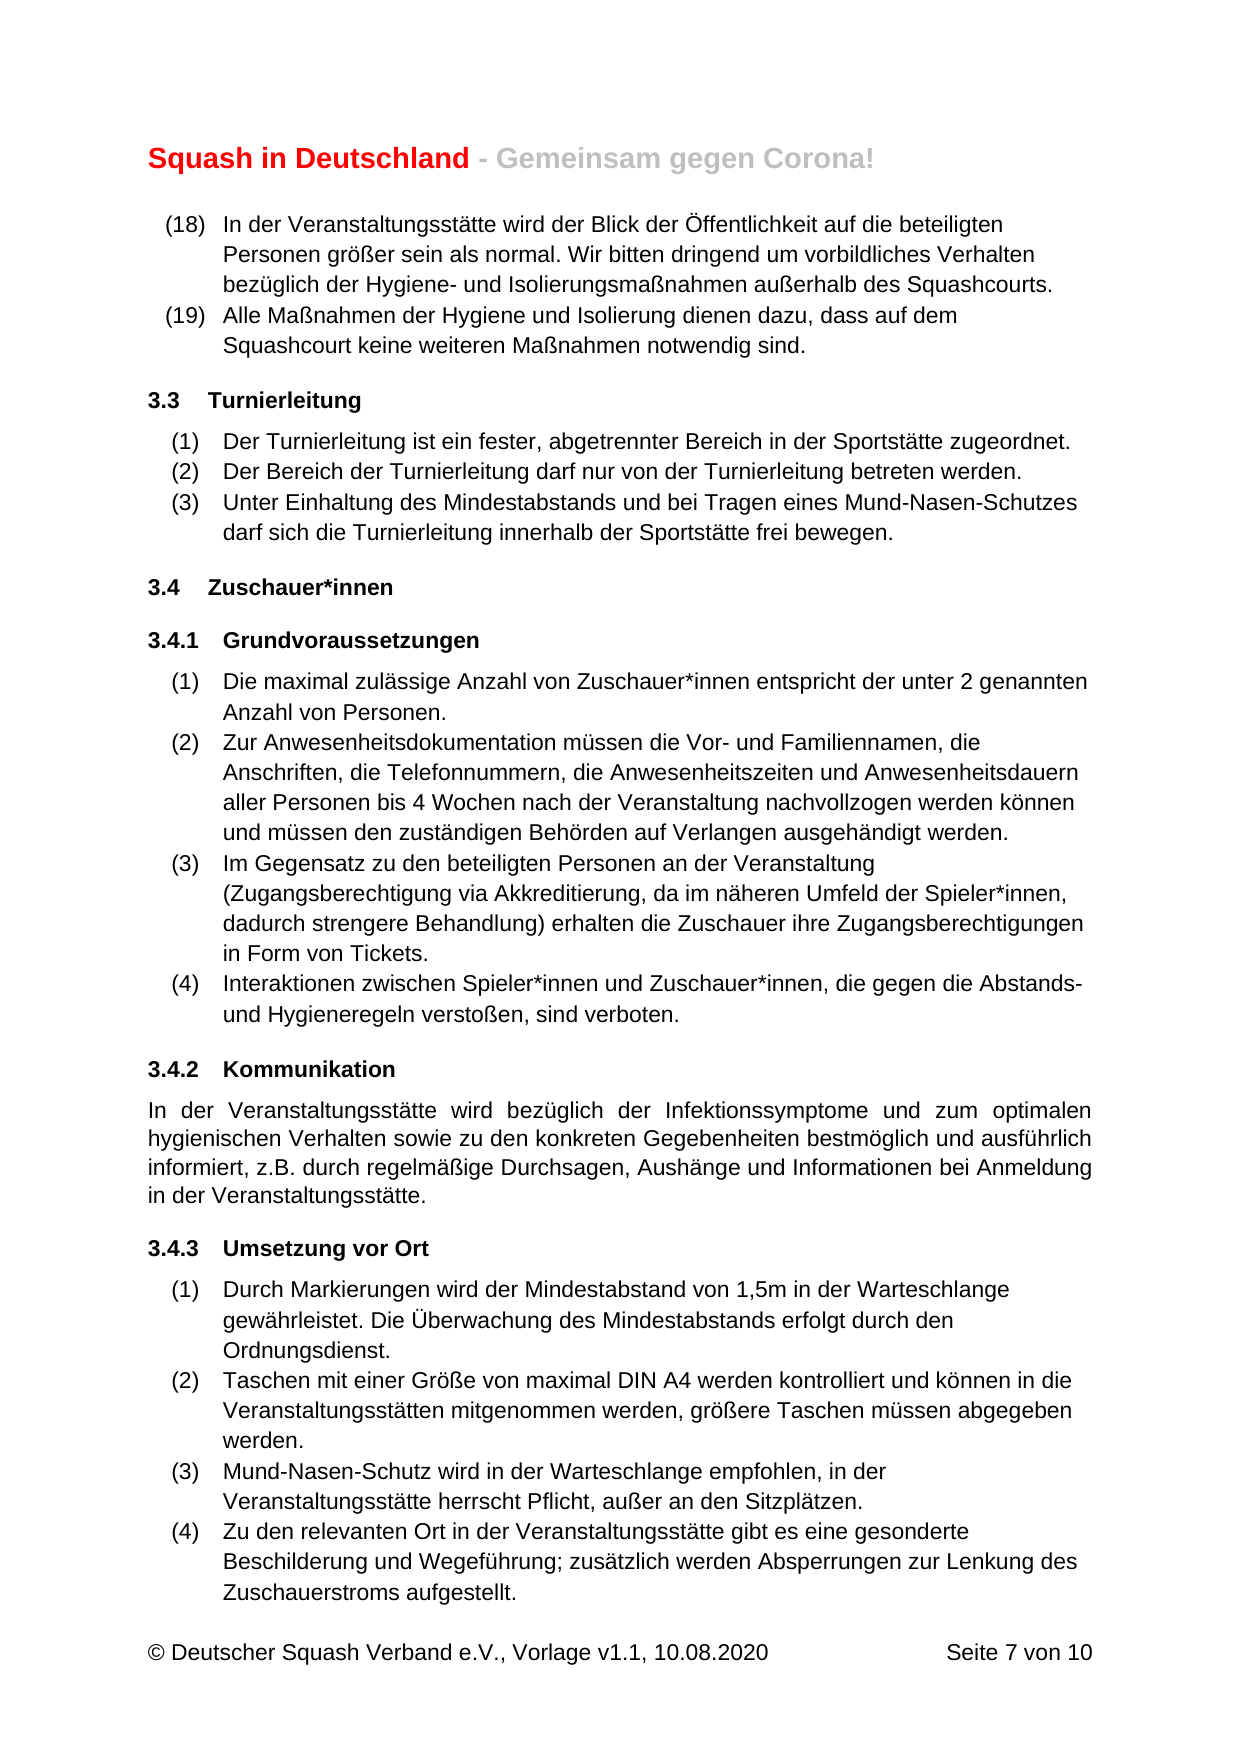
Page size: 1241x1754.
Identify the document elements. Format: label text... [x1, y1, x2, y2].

list Alle Maßnahmen der Hygiene und Isolierung dienen dazu, dass auf dem Squashcourt keine weiteren Maßnahmen notwendig sind. [185, 302, 1093, 358]
list Die maximal zulässige Anzahl von Zuschauer*innen entspricht der unter 2 genannten Anzahl von Personen. [185, 668, 1093, 725]
list In der Veranstaltungsstätte wird der Blick der Öffentlichkeit auf die beteiligten Personen größer sein als normal. Wir bitten dringend um vorbildliches Verhalten bezüglich der Hygiene- und Isolierungsmaßnahmen außerhalb des Squashcourts. [185, 211, 1093, 298]
subtitle Zuschauer*innen [148, 574, 1093, 600]
subtitle Kommunikation [148, 1056, 1093, 1082]
list Der Turnierleitung ist ein fester, abgetrennter Bereich in der Sportstätte zugeordnet. [185, 428, 1093, 454]
list Durch Markierungen wird der Mindestabstand von 1,5m in der Warteschlange gewährleistet. Die Überwachung des Mindestabstands erfolgt durch den Ordnungsdienst. [185, 1276, 1093, 1363]
list Zur Anwesenheitsdokumentation müssen die Vor- und Familiennamen, die Anschriften, die Telefonnummern, die Anwesenheitszeiten und Anwesenheitsdauern aller Personen bis 4 Wochen nach der Veranstaltung nachvollzogen werden können und müssen den zuständigen Behörden auf Verlangen ausgehändigt werden. [185, 729, 1093, 846]
list Im Gegensatz zu den beteiligten Personen an der Veranstaltung (Zugangsberechtigung via Akkreditierung, da im näheren Umfeld der Spieler*innen, dadurch strengere Behandlung) erhalten die Zuschauer ihre Zugangsberechtigungen in Form von Tickets. [185, 849, 1093, 966]
list Unter Einhaltung des Mindestabstands und bei Tragen eines Mund-Nasen-Schutzes darf sich die Turnierleitung innerhalb der Sportstätte frei bewegen. [185, 488, 1093, 545]
subtitle Grundvoraussetzungen [148, 627, 1093, 654]
list Der Bereich der Turnierleitung darf nur von der Turnierleitung betreten werden. [185, 458, 1093, 484]
list Mund-Nasen-Schutz wird in der Warteschlange empfohlen, in der Veranstaltungsstätte herrscht Pflicht, außer an den Sitzplätzen. [185, 1458, 1093, 1514]
text In der Veranstaltungsstätte wird bezüglich der Infektionssymptome und zum optimalen hygienischen Verhalten sowie zu den konkreten Gegebenheiten bestmöglich und ausführlich informiert, z.B. durch regelmäßige Durchsagen, Aushänge und Informationen bei Anmeldung in der Veranstaltungsstätte. [148, 1097, 1093, 1208]
subtitle Umsetzung vor Ort [148, 1235, 1093, 1262]
list Zu den relevanten Ort in der Veranstaltungsstätte gibt es eine gesonderte Beschilderung und Wegeführung; zusätzlich werden Absperrungen zur Lenkung des Zuschauerstroms aufgestellt. [185, 1518, 1093, 1605]
list Taschen mit einer Größe von maximal DIN A4 werden kontrolliert und können in die Veranstaltungsstätten mitgenommen werden, größere Taschen müssen abgegeben werden. [185, 1367, 1093, 1454]
list Interaktionen zwischen Spieler*innen und Zuschauer*innen, die gegen die Abstands- und Hygieneregeln verstoßen, sind verboten. [185, 970, 1093, 1027]
subtitle Turnierleitung [148, 387, 1093, 413]
